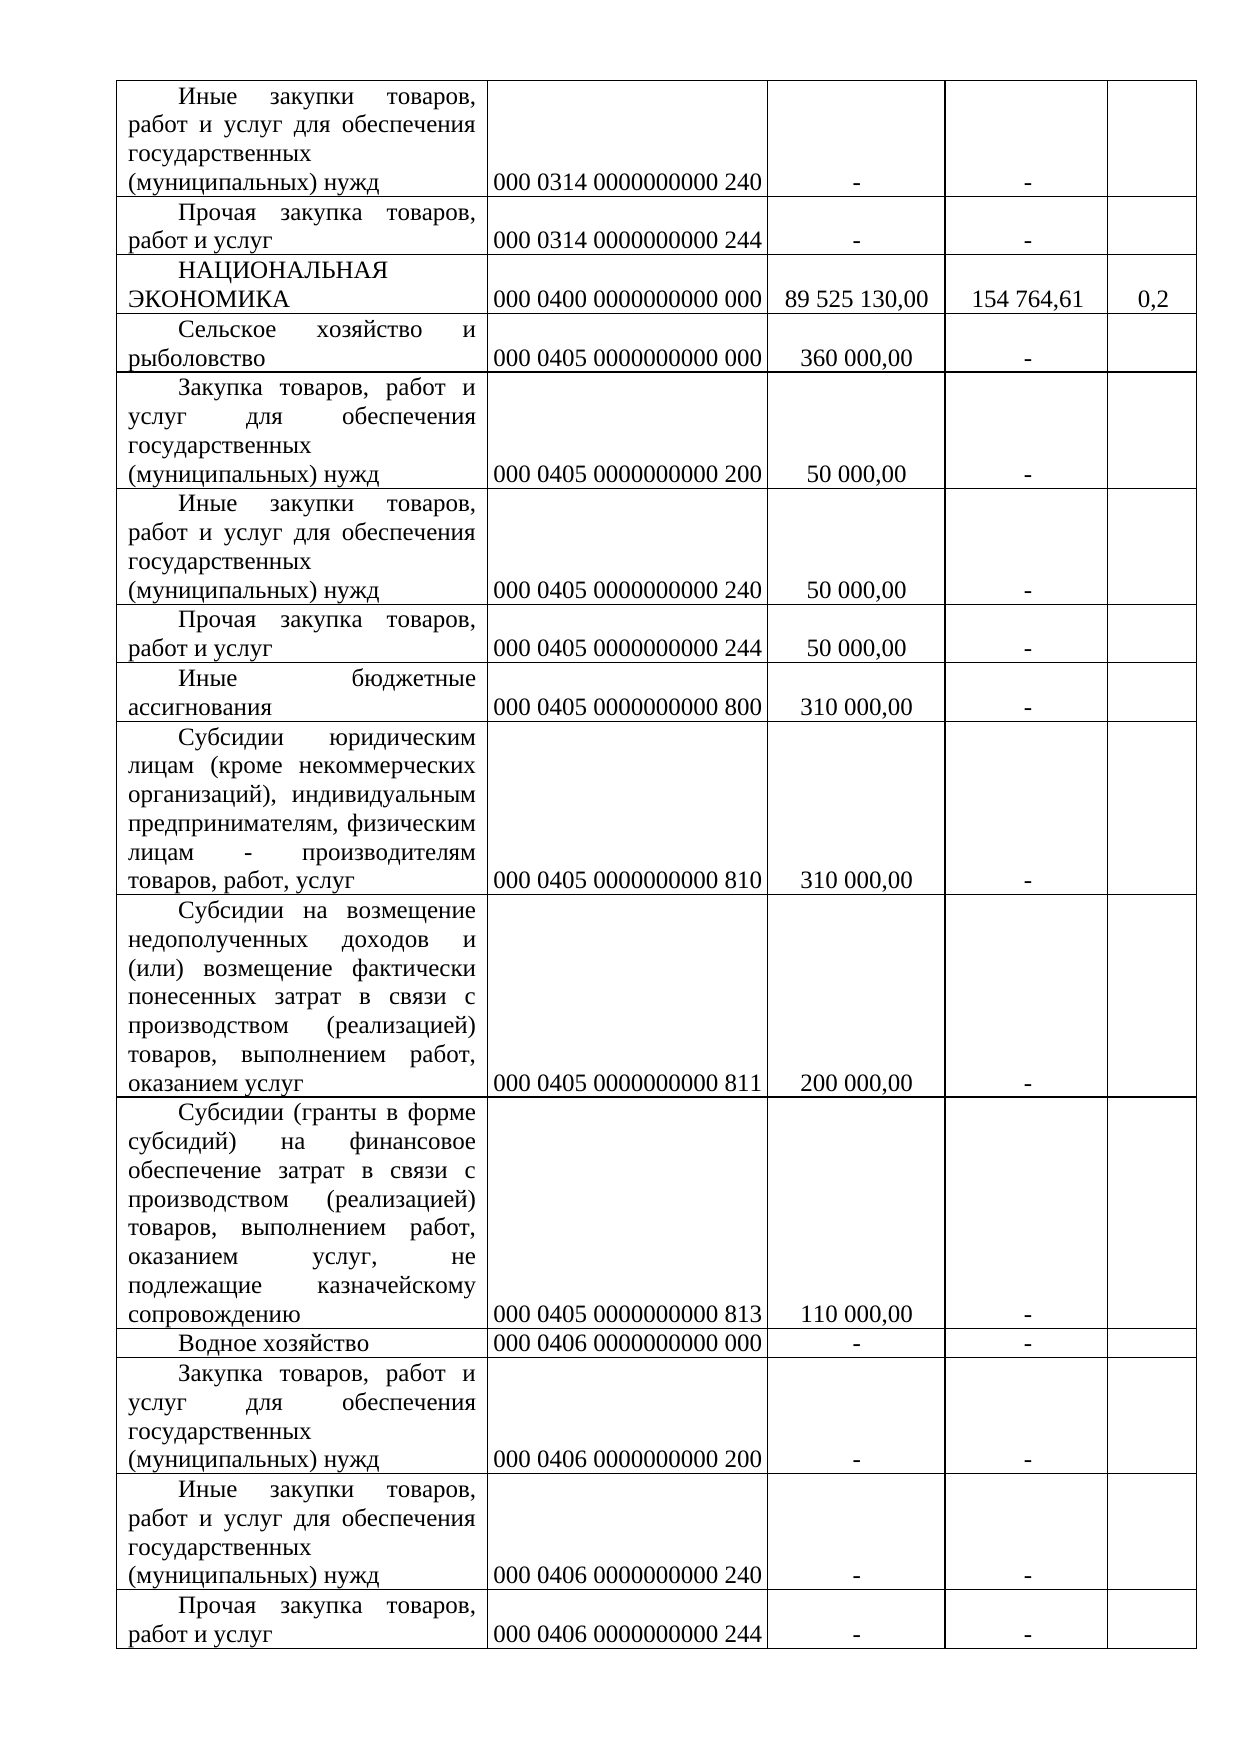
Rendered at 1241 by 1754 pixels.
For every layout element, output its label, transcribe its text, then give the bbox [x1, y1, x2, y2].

table_cell - [768, 197, 944, 254]
table_cell - [946, 1098, 1107, 1327]
table_cell [1108, 314, 1196, 371]
table_cell - [768, 1474, 944, 1589]
table_cell 000 0405 0000000000 240 [488, 489, 767, 603]
table_cell Иные закупки товаров, работ и услуг для обеспечения государственных (муниципальных) нужд [117, 81, 487, 196]
table_cell 000 0406 0000000000 000 [488, 1329, 767, 1357]
table_cell [1108, 1358, 1196, 1473]
table_cell 154 764,61 [946, 255, 1107, 313]
table_cell 50 000,00 [768, 489, 944, 603]
table_cell - [946, 895, 1107, 1096]
table_cell 000 0406 0000000000 244 [488, 1590, 767, 1648]
table_cell 0,2 [1108, 255, 1196, 313]
table_cell 000 0405 0000000000 811 [488, 895, 767, 1096]
table_cell Субсидии юридическим лицам (кроме некоммерческих организаций), индивидуальным предпринимателям, физическим лицам - производителям товаров, работ, услуг [117, 722, 487, 894]
table_cell Прочая закупка товаров, работ и услуг [117, 605, 487, 662]
table_cell - [946, 605, 1107, 662]
table_cell - [946, 373, 1107, 487]
table_cell - [946, 314, 1107, 371]
table_cell Водное хозяйство [117, 1329, 487, 1357]
table_cell - [946, 663, 1107, 721]
table_cell - [768, 1329, 944, 1357]
table_cell - [768, 1590, 944, 1648]
table_cell Сельское хозяйство и рыболовство [117, 314, 487, 371]
table_cell 000 0405 0000000000 200 [488, 373, 767, 487]
table_cell [1108, 1474, 1196, 1589]
table_cell [1108, 1098, 1196, 1327]
table_cell 000 0405 0000000000 244 [488, 605, 767, 662]
table_cell - [946, 1474, 1107, 1589]
table_cell 000 0405 0000000000 800 [488, 663, 767, 721]
table_cell [1108, 605, 1196, 662]
table_cell НАЦИОНАЛЬНАЯ ЭКОНОМИКА [117, 255, 487, 313]
table_cell 360 000,00 [768, 314, 944, 371]
table_cell - [946, 197, 1107, 254]
table_cell 50 000,00 [768, 605, 944, 662]
table_cell Иные закупки товаров, работ и услуг для обеспечения государственных (муниципальных) нужд [117, 489, 487, 603]
table_cell - [946, 722, 1107, 894]
table_cell 310 000,00 [768, 663, 944, 721]
table_cell Субсидии на возмещение недополученных доходов и (или) возмещение фактически понесенных затрат в связи с производством (реализацией) товаров, выполнением работ, оказанием услуг [117, 895, 487, 1096]
table_cell 000 0406 0000000000 240 [488, 1474, 767, 1589]
table_cell - [946, 1590, 1107, 1648]
table_cell - [946, 489, 1107, 603]
table_cell 000 0314 0000000000 240 [488, 81, 767, 196]
table_cell [1108, 663, 1196, 721]
table_cell - [768, 1358, 944, 1473]
table_cell 000 0405 0000000000 000 [488, 314, 767, 371]
table_cell Иные бюджетные ассигнования [117, 663, 487, 721]
table_cell [1108, 489, 1196, 603]
table_cell 50 000,00 [768, 373, 944, 487]
table_cell Закупка товаров, работ и услуг для обеспечения государственных (муниципальных) нужд [117, 373, 487, 487]
table_cell 89 525 130,00 [768, 255, 944, 313]
table_cell [1108, 722, 1196, 894]
table_cell 000 0314 0000000000 244 [488, 197, 767, 254]
table_cell 000 0400 0000000000 000 [488, 255, 767, 313]
table_cell Закупка товаров, работ и услуг для обеспечения государственных (муниципальных) нужд [117, 1358, 487, 1473]
table_cell [1108, 895, 1196, 1096]
table_cell [1108, 197, 1196, 254]
table_cell - [946, 1358, 1107, 1473]
table_cell 200 000,00 [768, 895, 944, 1096]
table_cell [117, 1474, 487, 1589]
table_cell - [946, 81, 1107, 196]
table_cell 000 0405 0000000000 810 [488, 722, 767, 894]
table_cell 000 0405 0000000000 813 [488, 1098, 767, 1327]
table_cell [1108, 1590, 1196, 1648]
table_cell 310 000,00 [768, 722, 944, 894]
table_cell Прочая закупка товаров, работ и услуг [117, 197, 487, 254]
table_cell [1108, 1329, 1196, 1357]
table_cell Прочая закупка товаров, работ и услуг [117, 1590, 487, 1648]
table_cell 110 000,00 [768, 1098, 944, 1327]
table_cell - [768, 81, 944, 196]
table_cell Субсидии (гранты в форме субсидий) на финансовое обеспечение затрат в связи с производством (реализацией) товаров, выполнением работ, оказанием услуг, не подлежащие казначейскому сопровождению [117, 1098, 487, 1327]
table_cell 000 0406 0000000000 200 [488, 1358, 767, 1473]
table_cell - [946, 1329, 1107, 1357]
table_cell [1108, 373, 1196, 487]
table_cell [1108, 81, 1196, 196]
